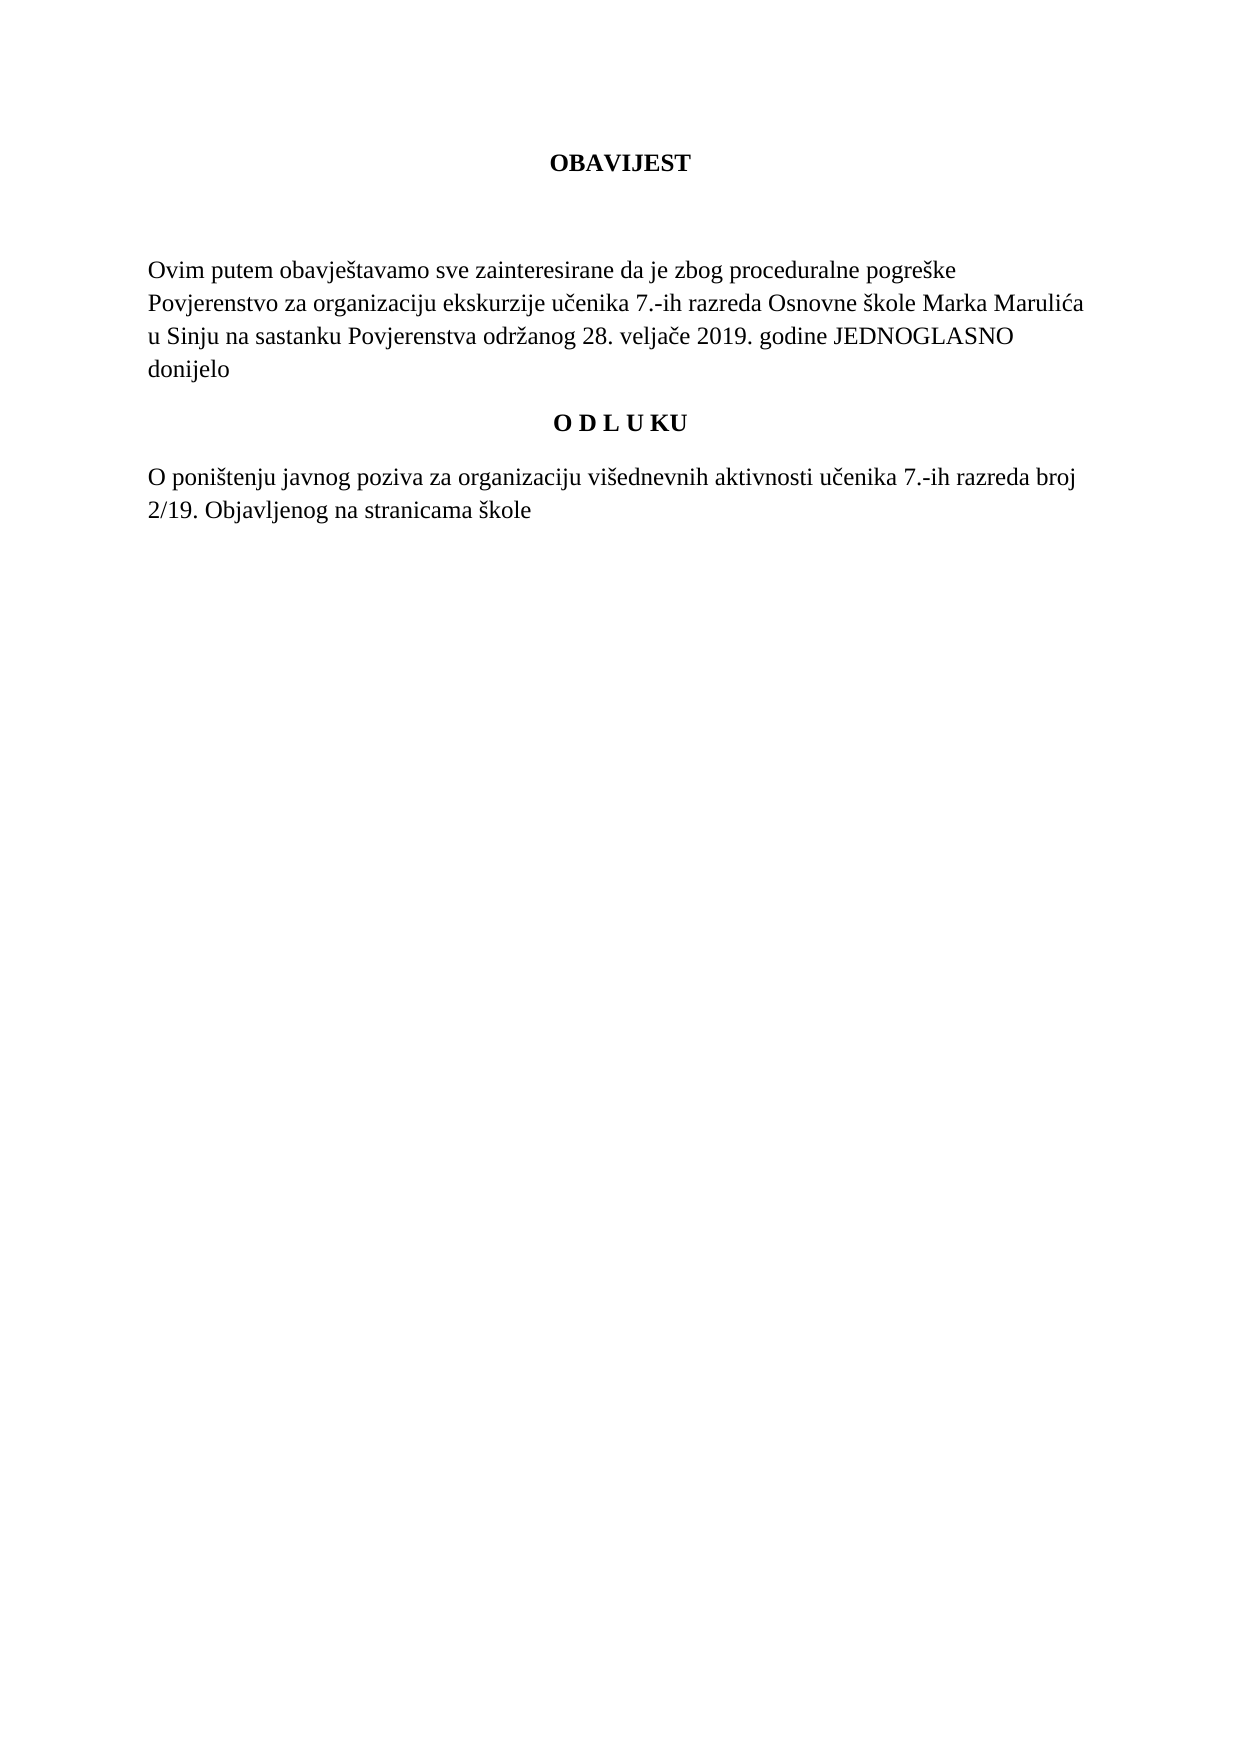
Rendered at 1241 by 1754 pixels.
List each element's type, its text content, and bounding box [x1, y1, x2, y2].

text O poništenju javnog poziva za organizaciju višednevnih aktivnosti učenika 7.-ih razreda broj 2/19. Objavljenog na stranicama škole [148, 462, 1093, 524]
text Ovim putem obavještavamo sve zainteresirane da je zbog proceduralne pogreške Povjerenstvo za organizaciju ekskurzije učenika 7.-ih razreda Osnovne škole Marka Marulića u Sinju na sastanku Povjerenstva održanog 28. veljače 2019. godine JEDNOGLASNO donijelo [148, 255, 1093, 383]
text O D L U KU [148, 408, 1093, 437]
text OBAVIJEST [148, 148, 1093, 176]
